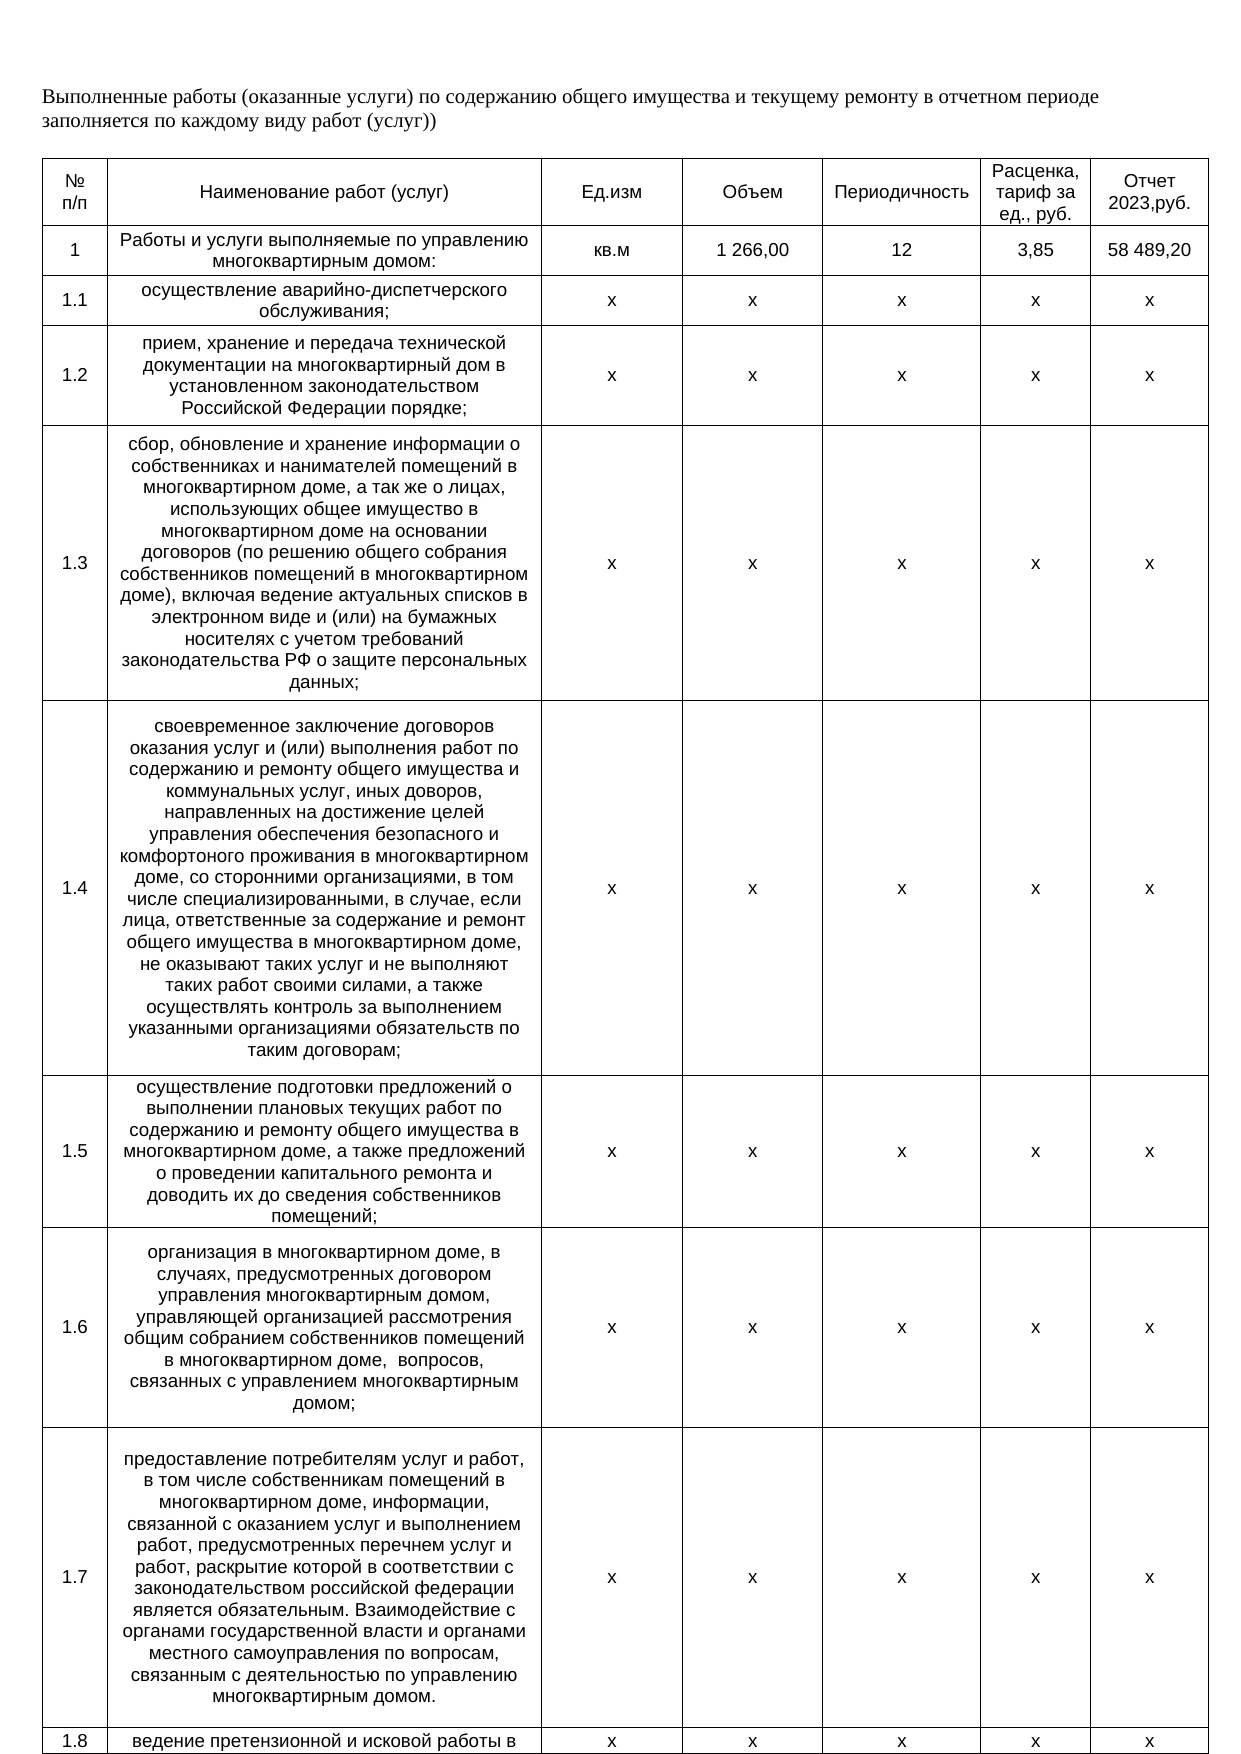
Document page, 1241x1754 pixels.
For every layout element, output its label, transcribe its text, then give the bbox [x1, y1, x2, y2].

table_cell осуществление аварийно-диспетчерского обслуживания; [108, 276, 541, 324]
table_header Расценка, тариф за ед., руб. [981, 159, 1090, 224]
table_cell х [1091, 1228, 1208, 1427]
table_cell 1.7 [43, 1428, 107, 1727]
table_cell х [823, 701, 980, 1074]
table_cell х [542, 1728, 682, 1753]
table_cell х [683, 1228, 822, 1427]
table_cell 1.8 [43, 1728, 107, 1753]
table_cell х [1091, 1428, 1208, 1727]
table_cell 1.1 [43, 276, 107, 324]
table_cell х [683, 701, 822, 1074]
table_cell х [683, 1428, 822, 1727]
table_cell организация в многоквартирном доме, в случаях, предусмотренных договором управления многоквартирным домом, управляющей организацией рассмотрения общим собранием собственников помещений в многоквартирном доме, вопросов, связанных с управлением многоквартирным домом; [108, 1228, 541, 1427]
table_cell х [1091, 701, 1208, 1074]
table_cell сбор, обновление и хранение информации о собственниках и нанимателей помещений в многоквартирном доме, а так же о лицах, использующих общее имущество в многоквартирном доме на основании договоров (по решению общего собрания собственников помещений в многоквартирном доме), включая ведение актуальных списков в электронном виде и (или) на бумажных носителях с учетом требований законодательства РФ о защите персональных данных; [108, 426, 541, 699]
table_cell 12 [823, 226, 980, 274]
table_cell 1.5 [43, 1076, 107, 1227]
table_cell х [1091, 1076, 1208, 1227]
table_header Объем [683, 159, 822, 224]
table_cell 1.2 [43, 326, 107, 424]
table_cell х [542, 1076, 682, 1227]
table_cell х [823, 326, 980, 424]
table_cell х [542, 1228, 682, 1427]
table_cell х [981, 1728, 1090, 1753]
table_cell х [683, 426, 822, 699]
table_cell 1 [43, 226, 107, 274]
text заполняется по каждому виду работ (услуг)) [42, 108, 1205, 132]
table_cell 1.3 [43, 426, 107, 699]
table_cell х [683, 1728, 822, 1753]
text Выполненные работы (оказанные услуги) по содержанию общего имущества и текущему ремонту в отчетном периоде [42, 84, 1205, 108]
table_cell х [542, 326, 682, 424]
table_header Ед.изм [542, 159, 682, 224]
table_cell 58 489,20 [1091, 226, 1208, 274]
table_cell х [1091, 276, 1208, 324]
table_cell х [981, 276, 1090, 324]
table_cell х [981, 326, 1090, 424]
table_cell х [683, 1076, 822, 1227]
table_cell Работы и услуги выполняемые по управлению многоквартирным домом: [108, 226, 541, 274]
table_header Наименование работ (услуг) [108, 159, 541, 224]
table_cell х [981, 1076, 1090, 1227]
table_cell х [981, 1228, 1090, 1427]
table_cell х [823, 426, 980, 699]
table_cell осуществление подготовки предложений о выполнении плановых текущих работ по содержанию и ремонту общего имущества в многоквартирном доме, а также предложений о проведении капитального ремонта и доводить их до сведения собственников помещений; [108, 1076, 541, 1227]
table_cell х [823, 1728, 980, 1753]
table_cell х [981, 1428, 1090, 1727]
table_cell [108, 1728, 541, 1753]
table_cell х [823, 276, 980, 324]
table_cell х [823, 1428, 980, 1727]
table_cell предоставление потребителям услуг и работ, в том числе собственникам помещений в многоквартирном доме, информации, связанной с оказанием услуг и выполнением работ, предусмотренных перечнем услуг и работ, раскрытие которой в соответствии с законодательством российской федерации является обязательным. Взаимодействие с органами государственной власти и органами местного самоуправления по вопросам, связанным с деятельностью по управлению многоквартирным домом. [108, 1428, 541, 1727]
table_cell кв.м [542, 226, 682, 274]
table_header № п/п [43, 159, 107, 224]
table_cell своевременное заключение договоров оказания услуг и (или) выполнения работ по содержанию и ремонту общего имущества и коммунальных услуг, иных доворов, направленных на достижение целей управления обеспечения безопасного и комфортоного проживания в многоквартирном доме, со сторонними организациями, в том числе специализированными, в случае, если лица, ответственные за содержание и ремонт общего имущества в многоквартирном доме, не оказывают таких услуг и не выполняют таких работ своими силами, а также осуществлять контроль за выполнением указанными организациями обязательств по таким договорам; [108, 701, 541, 1074]
table_cell х [1091, 426, 1208, 699]
table_cell х [542, 1428, 682, 1727]
table_cell х [823, 1076, 980, 1227]
table_cell х [823, 1228, 980, 1427]
table_cell 1 266,00 [683, 226, 822, 274]
table_cell х [981, 426, 1090, 699]
table_cell х [542, 701, 682, 1074]
table_cell 1.6 [43, 1228, 107, 1427]
table_cell х [683, 276, 822, 324]
table_header Отчет 2023,руб. [1091, 159, 1208, 224]
table_cell 3,85 [981, 226, 1090, 274]
table_cell х [1091, 1728, 1208, 1753]
table_cell х [542, 276, 682, 324]
table_header Периодичность [823, 159, 980, 224]
table_cell х [1091, 326, 1208, 424]
table_cell 1.4 [43, 701, 107, 1074]
table_cell прием, хранение и передача технической документации на многоквартирный дом в установленном законодательством Российской Федерации порядке; [108, 326, 541, 424]
table_cell х [683, 326, 822, 424]
table_cell х [981, 701, 1090, 1074]
table_cell х [542, 426, 682, 699]
